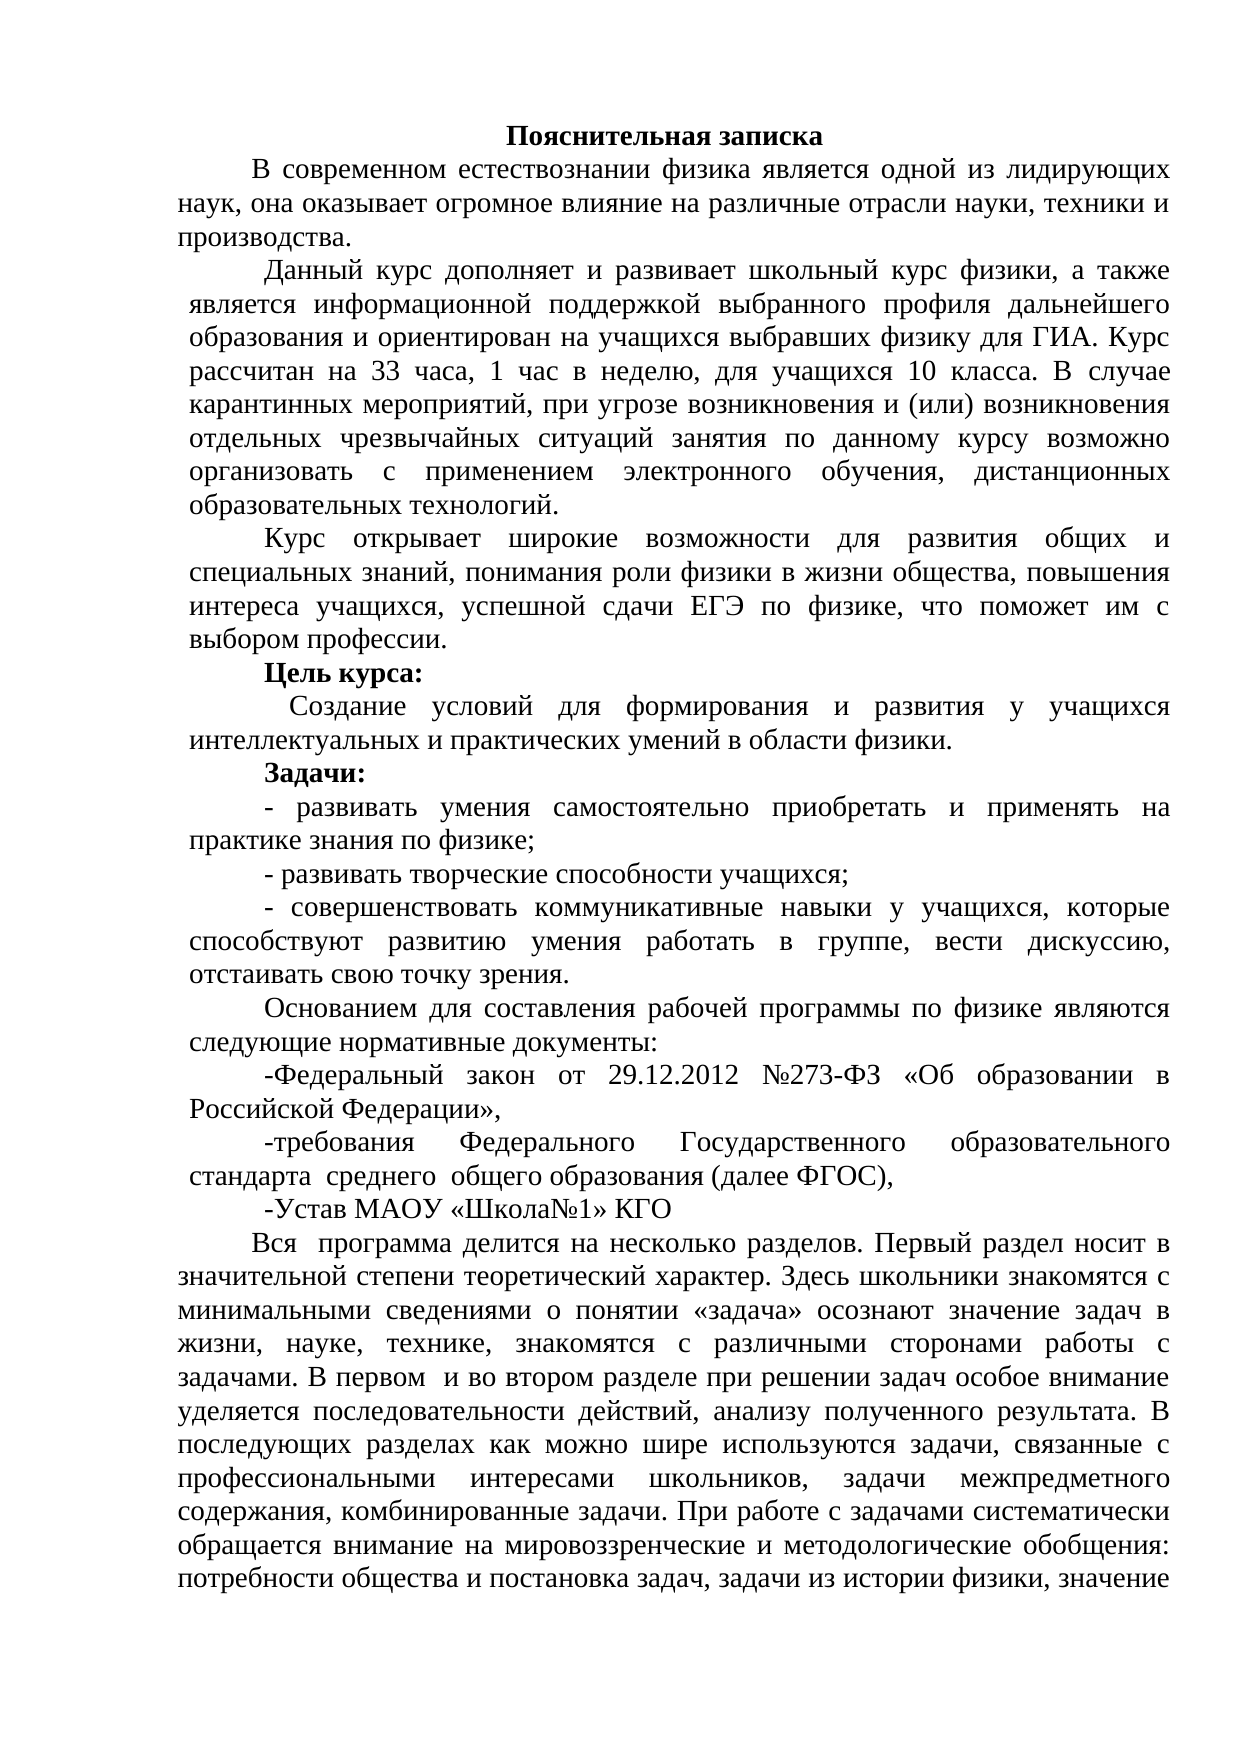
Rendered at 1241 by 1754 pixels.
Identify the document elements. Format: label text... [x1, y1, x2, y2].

text -Федеральный закон от 29.12.2012 №273-ФЗ «Об образовании в Российской Федерации», [189, 1057, 1171, 1124]
text - развивать умения самостоятельно приобретать и применять на практике знания по физике; [189, 789, 1171, 856]
text - совершенствовать коммуникативные навыки у учащихся, которые способствуют развитию умения работать в группе, вести дискуссию, отстаивать свою точку зрения. [189, 889, 1171, 990]
text -требования Федерального Государственного образовательного стандарта среднего общего образования (далее ФГОС), [189, 1124, 1171, 1191]
text Курс открывает широкие возможности для развития общих и специальных знаний, понимания роли физики в жизни общества, повышения интереса учащихся, успешной сдачи ЕГЭ по физике, что поможет им с выбором профессии. [189, 521, 1171, 655]
text Создание условий для формирования и развития у учащихся интеллектуальных и практических умений в области физики. [189, 688, 1171, 755]
text -Устав МАОУ «Школа№1» КГО [189, 1191, 1171, 1225]
text Основанием для составления рабочей программы по физике являются следующие нормативные документы: [189, 990, 1171, 1057]
text Задачи: [189, 755, 1171, 789]
text Пояснительная записка [177, 118, 1152, 152]
text Цель курса: [189, 655, 1171, 688]
text - развивать творческие способности учащихся; [189, 856, 1171, 889]
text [177, 1225, 1171, 1594]
text В современном естествознании физика является одной из лидирующих наук, она оказывает огромное влияние на различные отрасли науки, техники и производства. [177, 152, 1171, 252]
text Данный курс дополняет и развивает школьный курс физики, а также является информационной поддержкой выбранного профиля дальнейшего образования и ориентирован на учащихся выбравших физику для ГИА. Курс рассчитан на 33 часа, 1 час в неделю, для учащихся 10 класса. В случае карантинных мероприятий, при угрозе возникновения и (или) возникновения отдельных чрезвычайных ситуаций занятия по данному курсу возможно организовать с применением электронного обучения, дистанционных образовательных технологий. [189, 252, 1171, 521]
